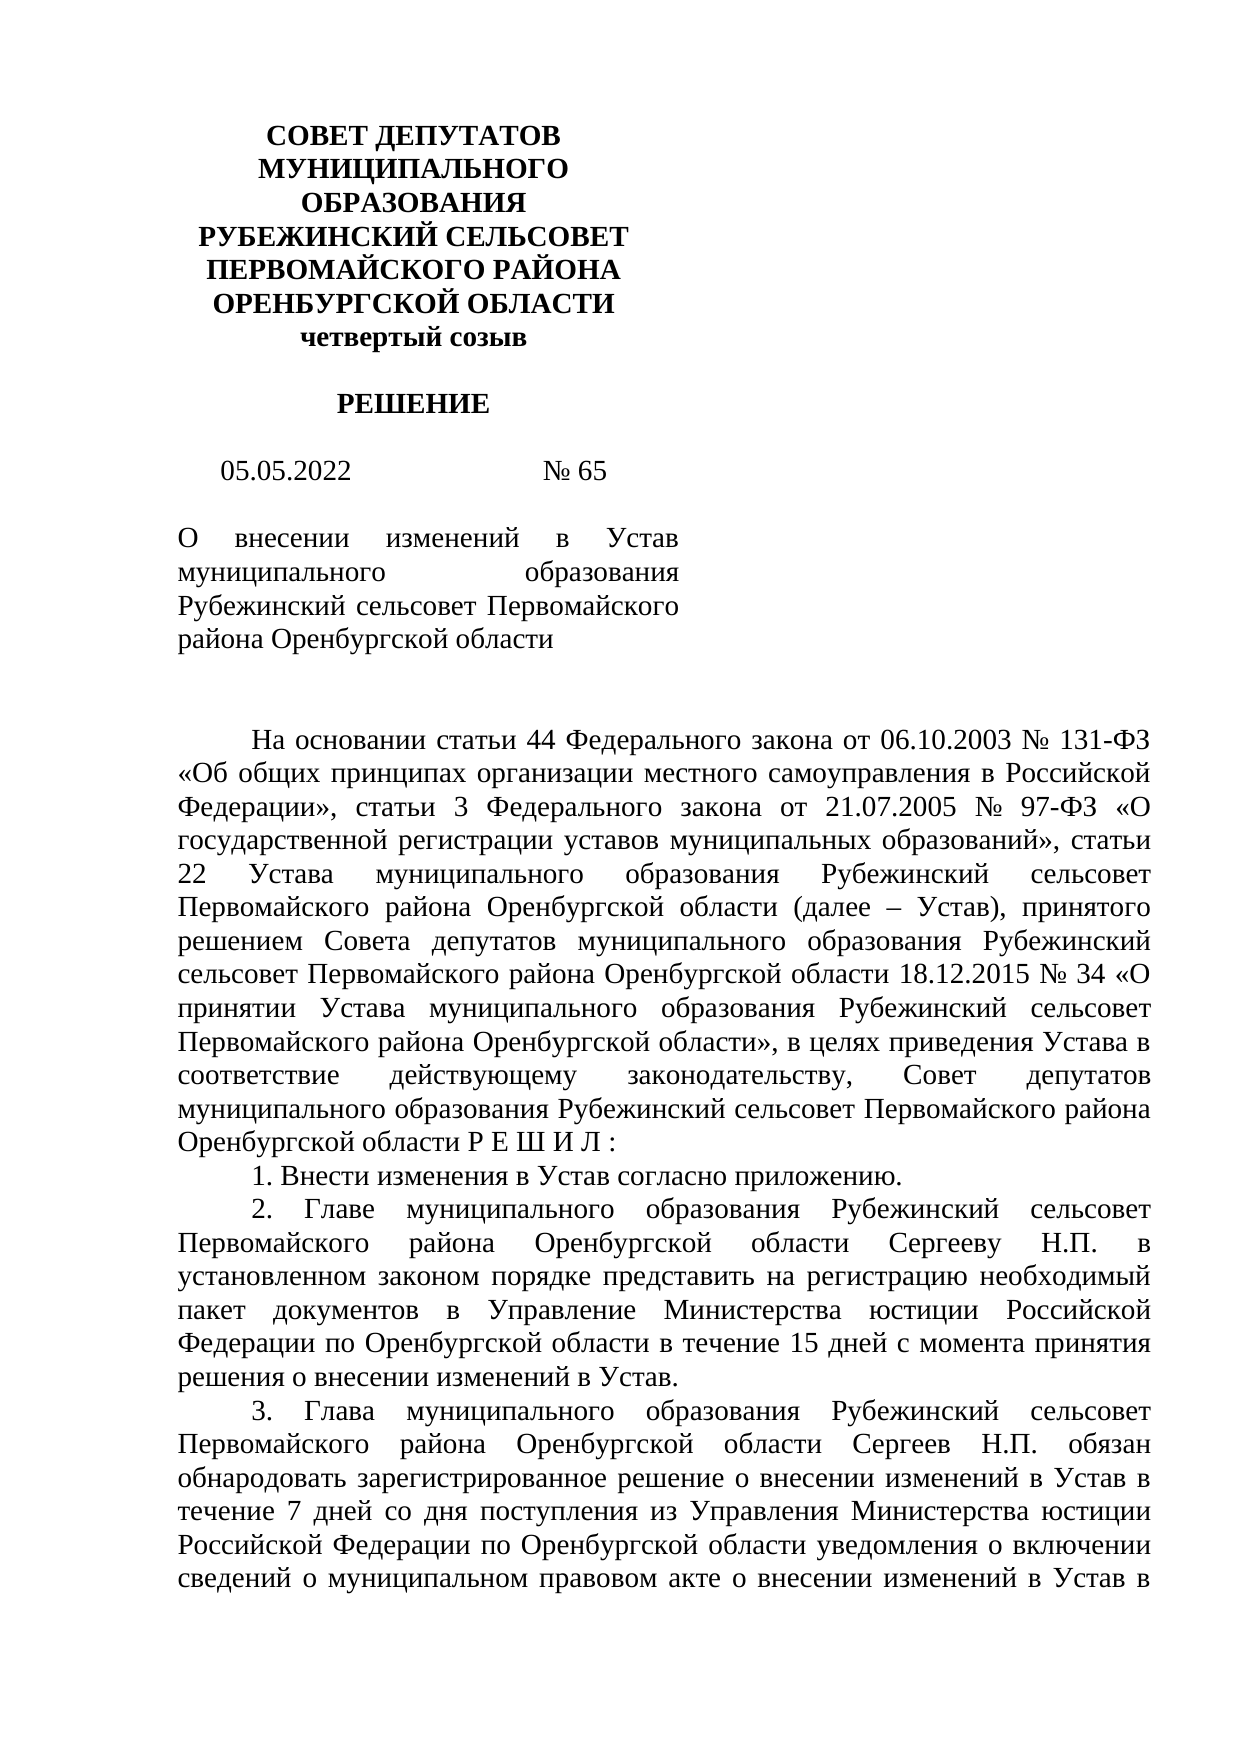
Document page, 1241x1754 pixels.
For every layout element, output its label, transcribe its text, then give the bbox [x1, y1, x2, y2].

text 1. Внести изменения в Устав согласно приложению. [177, 1158, 1152, 1191]
text РУБЕЖИНСКИЙ СЕЛЬСОВЕТ [177, 219, 650, 252]
text МУНИЦИПАЛЬНОГО ОБРАЗОВАНИЯ [177, 152, 650, 219]
text ОРЕНБУРГСКОЙ ОБЛАСТИ [177, 286, 650, 319]
text 05.05.2022 № 65 [177, 453, 650, 487]
text О внесении изменений в Устав муниципального образования Рубежинский сельсовет Первомайского района Оренбургской области [177, 521, 679, 655]
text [177, 1393, 1152, 1594]
text РЕШЕНИЕ [177, 386, 650, 420]
text СОВЕТ ДЕПУТАТОВ [177, 118, 650, 152]
text четвертый созыв [177, 319, 650, 353]
text ПЕРВОМАЙСКОГО РАЙОНА [177, 252, 650, 286]
text На основании статьи 44 Федерального закона от № 131-ФЗ «Об общих принципах организации местного самоуправления в Российской Федерации», статьи 3 Федерального закона от № 97-ФЗ «О государственной регистрации уставов муниципальных образований», статьи 22 Устава муниципального образования Рубежинский сельсовет Первомайского района Оренбургской области (далее – Устав), принятого решением Совета депутатов муниципального образования Рубежинский сельсовет Первомайского района Оренбургской области 18.12.2015 № 34 «О принятии Устава муниципального образования Рубежинский сельсовет Первомайского района Оренбургской области», в целях приведения Устава в соответствие действующему законодательству, Совет депутатов муниципального образования Рубежинский сельсовет Первомайского района Оренбургской области Р Е Ш И Л : [177, 722, 1152, 1158]
text 2. Главе муниципального образования Рубежинский сельсовет Первомайского района Оренбургской области Сергееву Н.П. в установленном законом порядке представить на регистрацию необходимый пакет документов в Управление Министерства юстиции Российской Федерации по Оренбургской области в течение 15 дней с момента принятия решения о внесении изменений в Устав. [177, 1191, 1152, 1393]
